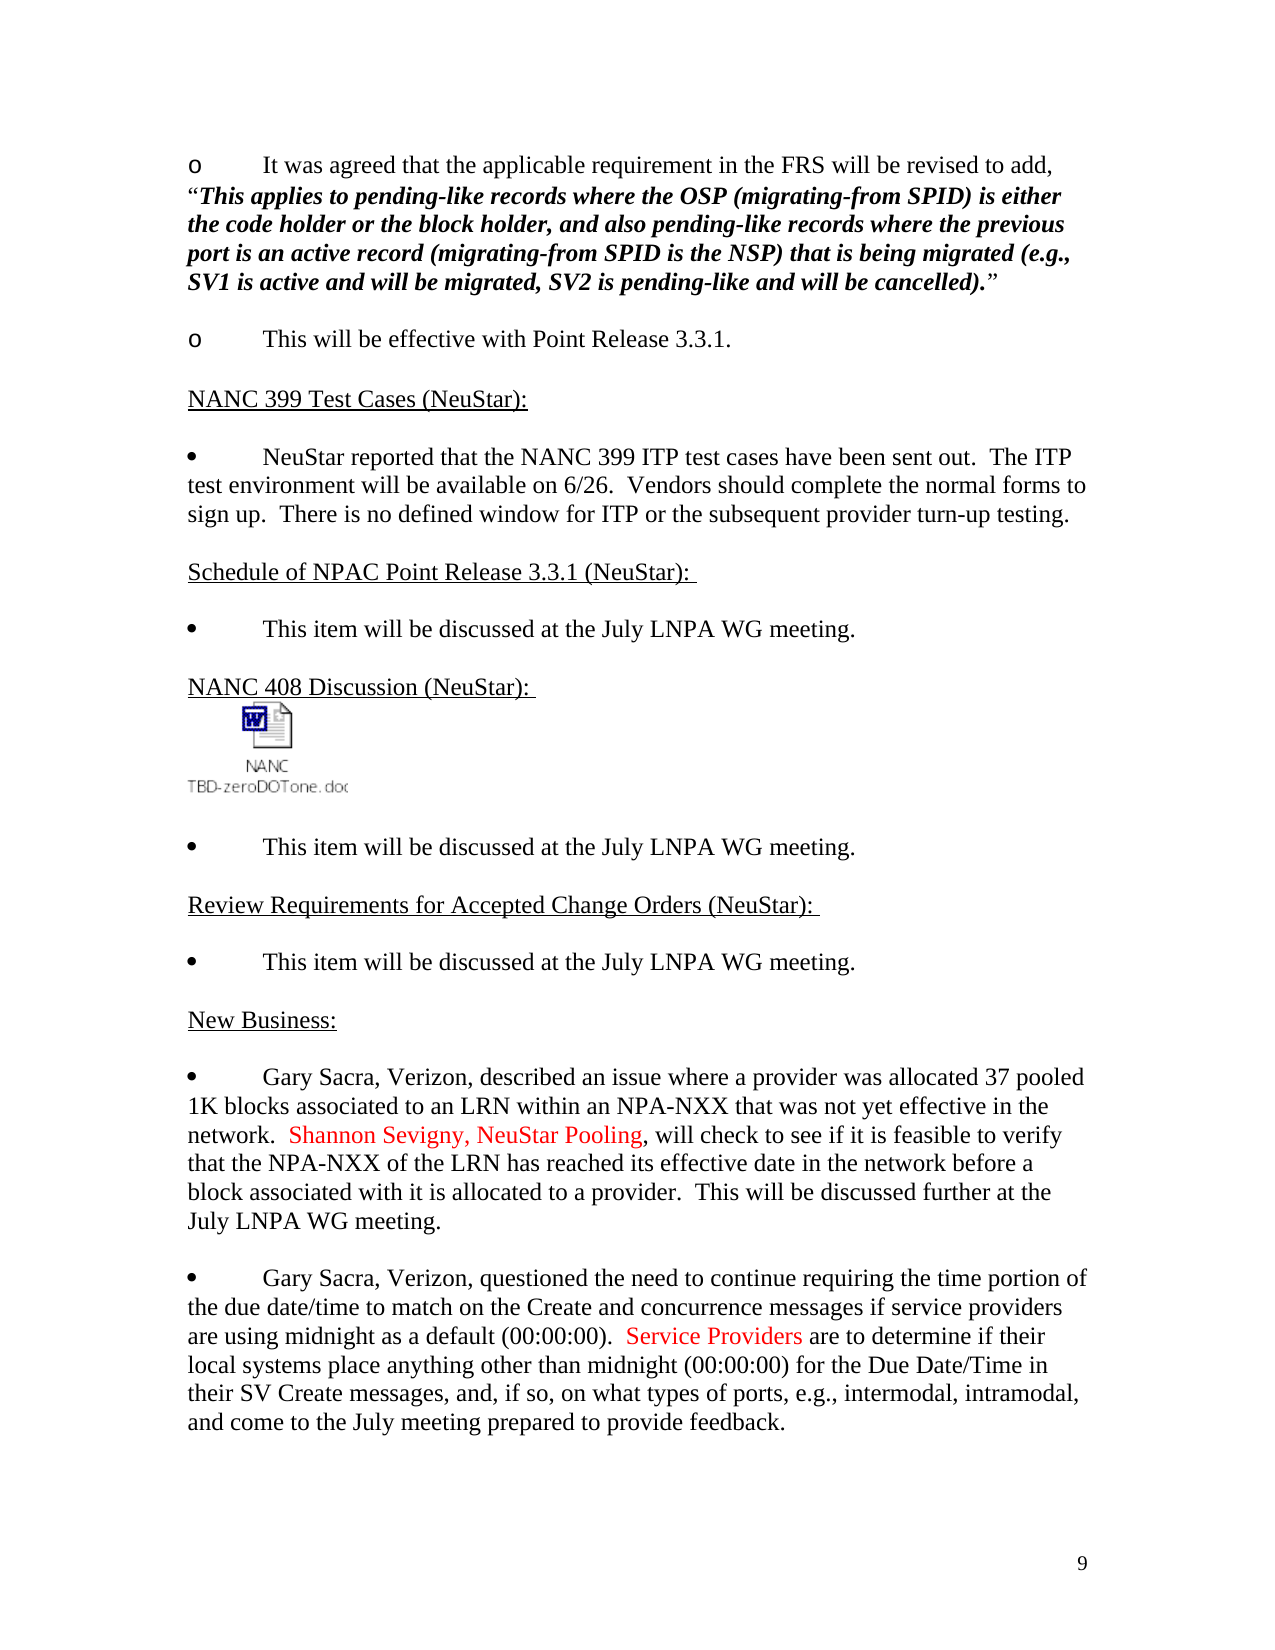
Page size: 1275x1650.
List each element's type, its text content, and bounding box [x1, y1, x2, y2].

list It was agreed that the applicable requirement in the FRS will be revised to add, “This applies to pending-like records where the OSP (migrating-from SPID) is either the code holder or the block holder, and also pending-like records where the previous port is an active record (migrating-from SPID is the NSP) that is being migrated (e.g., SV1 is active and will be migrated, SV2 is pending-like and will be cancelled).” [187, 150, 1087, 296]
text NANC 399 Test Cases (NeuStar): [187, 384, 1087, 413]
text NANC 408 Discussion (NeuStar): [187, 672, 1087, 700]
list This item will be discussed at the July LNPA WG meeting. [187, 947, 1087, 976]
list Gary Sacra, Verizon, described an issue where a provider was allocated 37 pooled 1K blocks associated to an LRN within an NPA-NXX that was not yet effective in the network. Shannon Sevigny, NeuStar Pooling, will check to see if it is feasible to verify that the NPA-NXX of the LRN has reached its effective date in the network before a block associated with it is allocated to a provider. This will be discussed further at the July LNPA WG meeting. [187, 1062, 1087, 1235]
list This item will be discussed at the July LNPA WG meeting. [187, 832, 1087, 861]
text New Business: [187, 1005, 1087, 1033]
text Review Requirements for Accepted Change Orders (NeuStar): [187, 890, 1087, 918]
list This will be effective with Point Release 3.3.1. [187, 324, 1087, 355]
list NeuStar reported that the NANC 399 ITP test cases have been sent out. The ITP test environment will be available on 6/26. Vendors should complete the normal forms to sign up. There is no defined window for ITP or the subsequent provider turn-up testing. [187, 442, 1087, 528]
list This item will be discussed at the July LNPA WG meeting. [187, 614, 1087, 643]
list Gary Sacra, Verizon, questioned the need to continue requiring the time portion of the due date/time to match on the Create and concurrence messages if service providers are using midnight as a default (00:00:00). Service Providers are to determine if their local systems place anything other than () for the Due Date/Time in their SV Create messages, and, if so, on what types of ports, e.g., intermodal, intramodal, and come to the July meeting prepared to provide feedback. [187, 1263, 1087, 1436]
text Schedule of NPAC Point Release 3.3.1 (NeuStar): [187, 557, 1087, 585]
